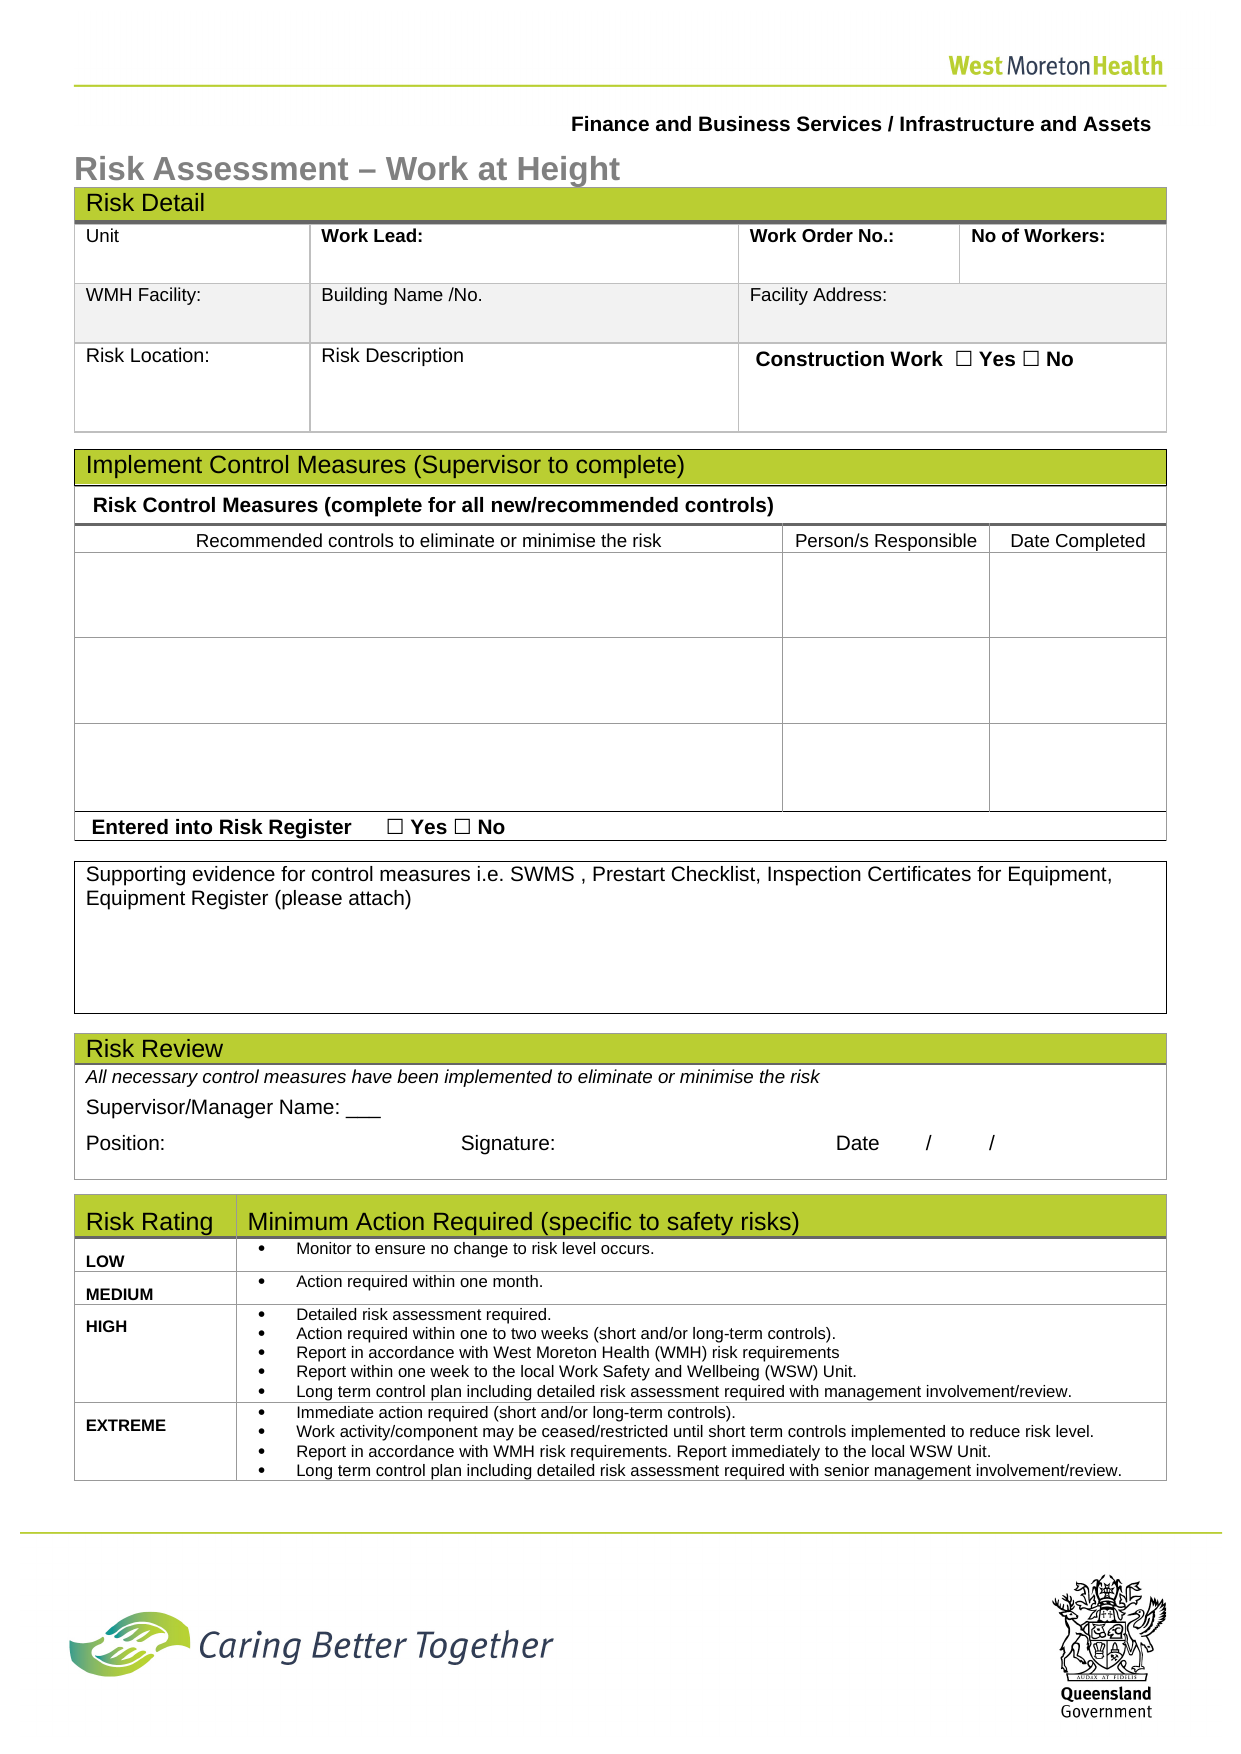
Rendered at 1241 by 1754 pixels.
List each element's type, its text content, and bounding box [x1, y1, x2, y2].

table_header Supporting evidence for control measures i.e. SWMS , Prestart Checklist, Inspection Certificates for Equipment, Equipment Register (please attach) [75, 862, 1166, 1012]
table_cell Monitor to ensure no change to risk level occurs. [237, 1239, 1166, 1271]
table_header Risk Control Measures (complete for all new/recommended controls) [75, 487, 1166, 523]
table_cell [783, 638, 989, 723]
table_header Minimum Action Required (specific to safety risks) [237, 1195, 1166, 1236]
table_cell [75, 724, 782, 811]
table_cell [75, 638, 782, 723]
table_header Work Order No.: [739, 225, 959, 283]
table_header Risk Description [311, 344, 738, 431]
table_cell [783, 724, 989, 811]
picture [73, 11, 1216, 126]
table_cell Entered into Risk Register Yes No [75, 812, 1166, 840]
table_cell All necessary control measures have been implemented to eliminate or minimise the risk Supervisor/Manager Name: ___ Position: Signature: Date / / [75, 1065, 1166, 1179]
table_cell [990, 724, 1166, 811]
table_cell [75, 553, 782, 637]
table_cell Facility Address: [739, 284, 1166, 342]
table_cell Immediate action required (short and/or long-term controls). Work activity/component may be ceased/restricted until short term controls implemented to reduce risk level. Report in accordance with WMH risk requirements. Report immediately to the local WSW Unit. Long term control plan including detailed risk assessment required with senior management involvement/review. [237, 1403, 1166, 1480]
table_header Risk Rating [75, 1195, 236, 1236]
table_header Risk Detail [75, 188, 1166, 220]
table_cell Action required within one month. [237, 1272, 1166, 1303]
table_cell Recommended controls to eliminate or minimise the risk [75, 526, 782, 552]
table_header Work Lead: [311, 225, 738, 283]
table_header Implement Control Measures (Supervisor to complete) [75, 450, 1166, 484]
table_header Risk Location: [75, 344, 309, 431]
text Finance and Business Services / Infrastructure and Assets [74, 112, 1152, 136]
subtitle Risk Assessment – Work at Height [74, 149, 1152, 187]
table_cell [990, 553, 1166, 637]
table_cell WMH Facility: [75, 284, 309, 342]
table_header No of Workers: [960, 225, 1166, 283]
table_cell MEDIUM [75, 1272, 236, 1303]
table_header Unit [75, 225, 309, 283]
table_cell Person/s Responsible [783, 526, 989, 552]
table_header Risk Review [75, 1034, 1166, 1063]
table_cell EXTREME [75, 1403, 236, 1480]
table_cell Date Completed [990, 526, 1166, 552]
table_cell LOW [75, 1239, 236, 1271]
picture [20, 1532, 1223, 1737]
table_cell HIGH [75, 1305, 236, 1402]
table_header Construction Work Yes No [739, 344, 1166, 431]
table_cell [990, 638, 1166, 723]
table_cell [783, 553, 989, 637]
table_cell Detailed risk assessment required. Action required within one to two weeks (short and/or long-term controls). Report in accordance with West Moreton Health (WMH) risk requirements Report within one week to the local Work Safety and Wellbeing (WSW) Unit. Long term control plan including detailed risk assessment required with management involvement/review. [237, 1305, 1166, 1402]
table_cell Building Name /No. [311, 284, 738, 342]
